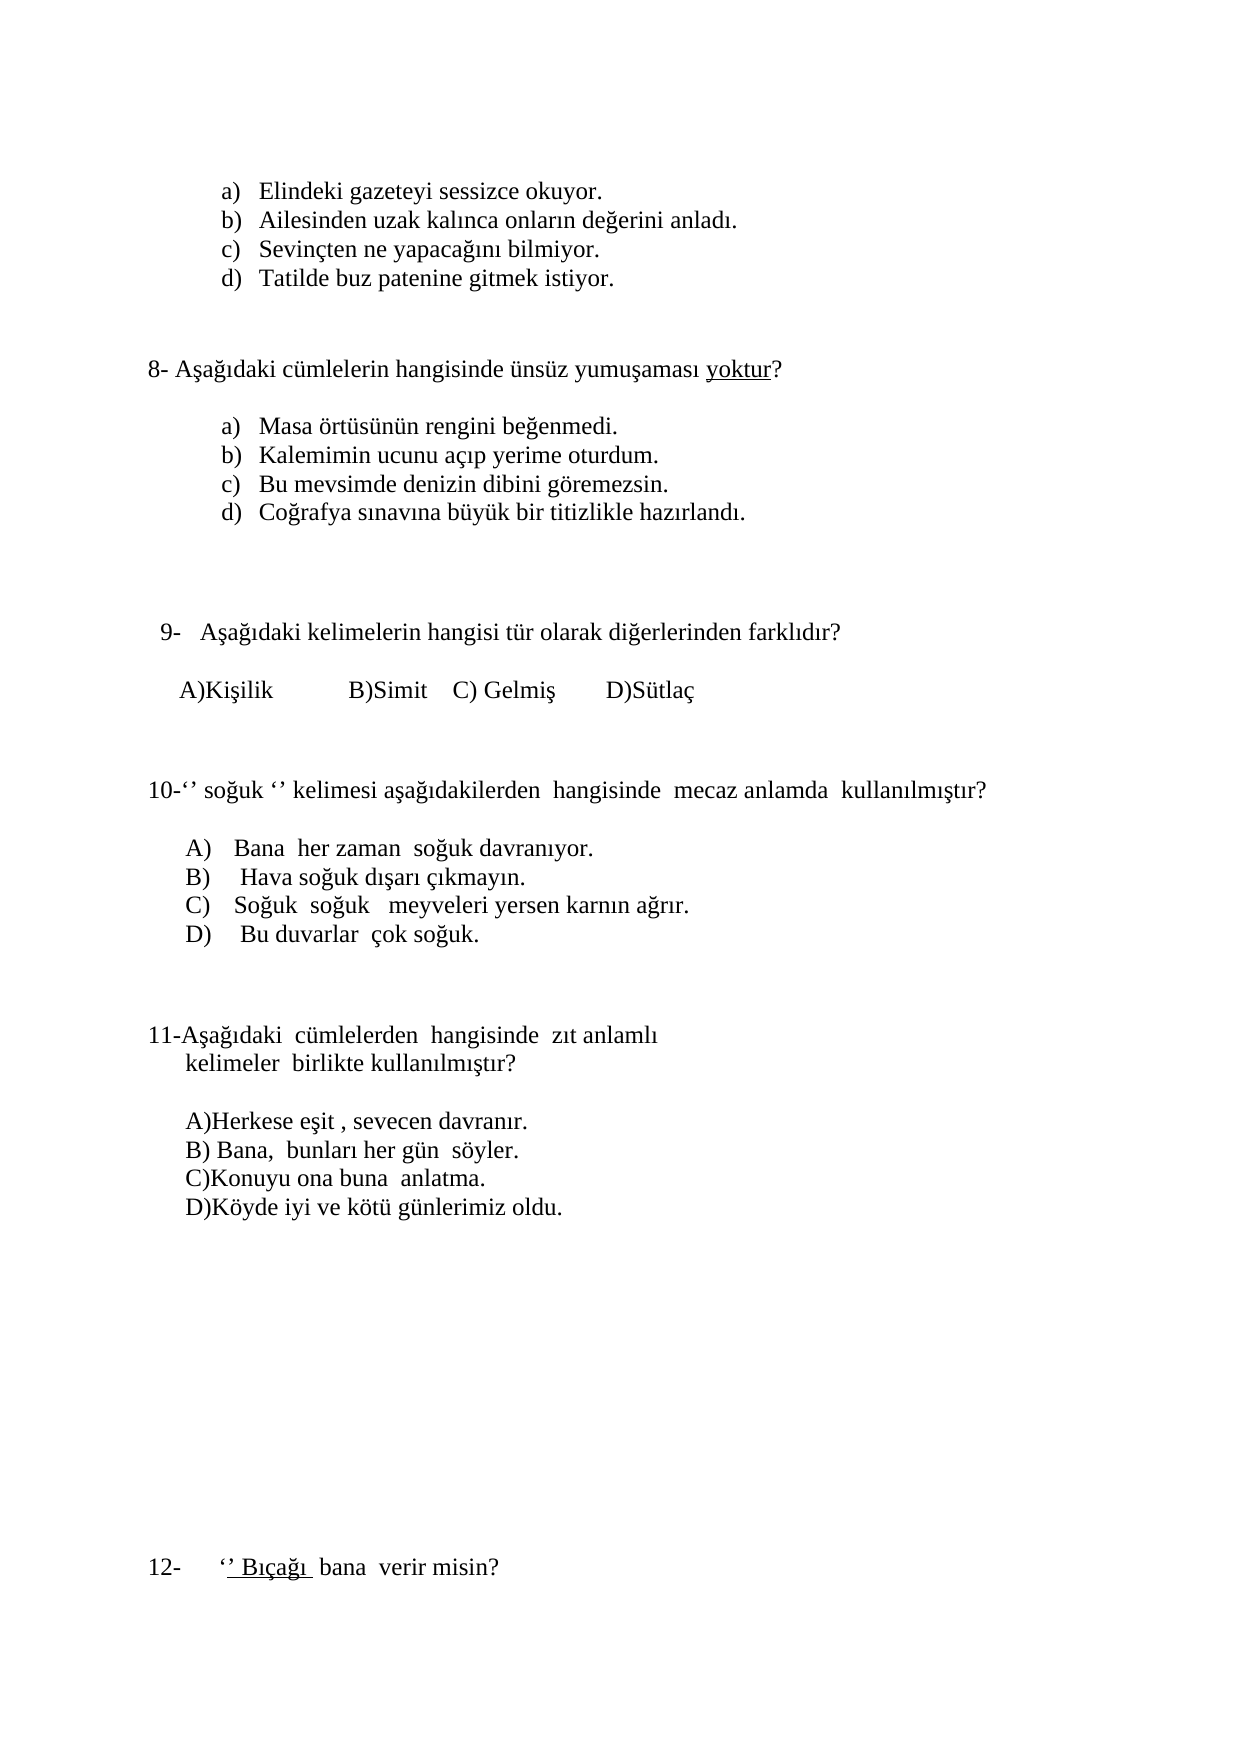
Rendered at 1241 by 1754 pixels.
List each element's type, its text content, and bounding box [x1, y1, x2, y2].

text 9- Aşağıdaki kelimelerin hangisi tür olarak diğerlerinden farklıdır? [148, 617, 1093, 646]
list Masa örtüsünün rengini beğenmedi. [221, 411, 1093, 440]
text D)Köyde iyi ve kötü günlerimiz oldu. [185, 1192, 1093, 1221]
text 10-‘’ soğuk ‘’ kelimesi aşağıdakilerden hangisinde mecaz anlamda kullanılmıştır? [148, 775, 1093, 804]
list Coğrafya sınavına büyük bir titizlikle hazırlandı. [221, 497, 1093, 526]
list Sevinçten ne yapacağını bilmiyor. [221, 234, 1093, 263]
list Bana her zaman soğuk davranıyor. [185, 833, 1093, 862]
text 11-Aşağıdaki cümlelerden hangisinde zıt anlamlı [148, 1020, 1093, 1048]
text 12- ‘’ Bıçağı bana verir misin? [148, 1552, 1093, 1580]
list Soğuk soğuk meyveleri yersen karnın ağrır. [185, 890, 1093, 919]
text C)Konuyu ona buna anlatma. [185, 1163, 1093, 1192]
list Elindeki gazeteyi sessizce okuyor. [221, 176, 1093, 205]
list Hava soğuk dışarı çıkmayın. [185, 862, 1093, 890]
list Tatilde buz patenine gitmek istiyor. [221, 263, 1093, 291]
text 8- Aşağıdaki cümlelerin hangisinde ünsüz yumuşaması yoktur? [148, 354, 1093, 382]
text B) Bana, bunları her gün söyler. [185, 1135, 1093, 1163]
list Ailesinden uzak kalınca onların değerini anladı. [221, 205, 1093, 234]
text A)Kişilik B)Simit C) Gelmiş D)Sütlaç [148, 675, 1093, 703]
list Kalemimin ucunu açıp yerime oturdum. [221, 440, 1093, 469]
text kelimeler birlikte kullanılmıştır? [148, 1048, 1093, 1077]
text A)Herkese eşit , sevecen davranır. [185, 1106, 1093, 1135]
list Bu duvarlar çok soğuk. [185, 919, 1093, 948]
list Bu mevsimde denizin dibini göremezsin. [221, 469, 1093, 497]
